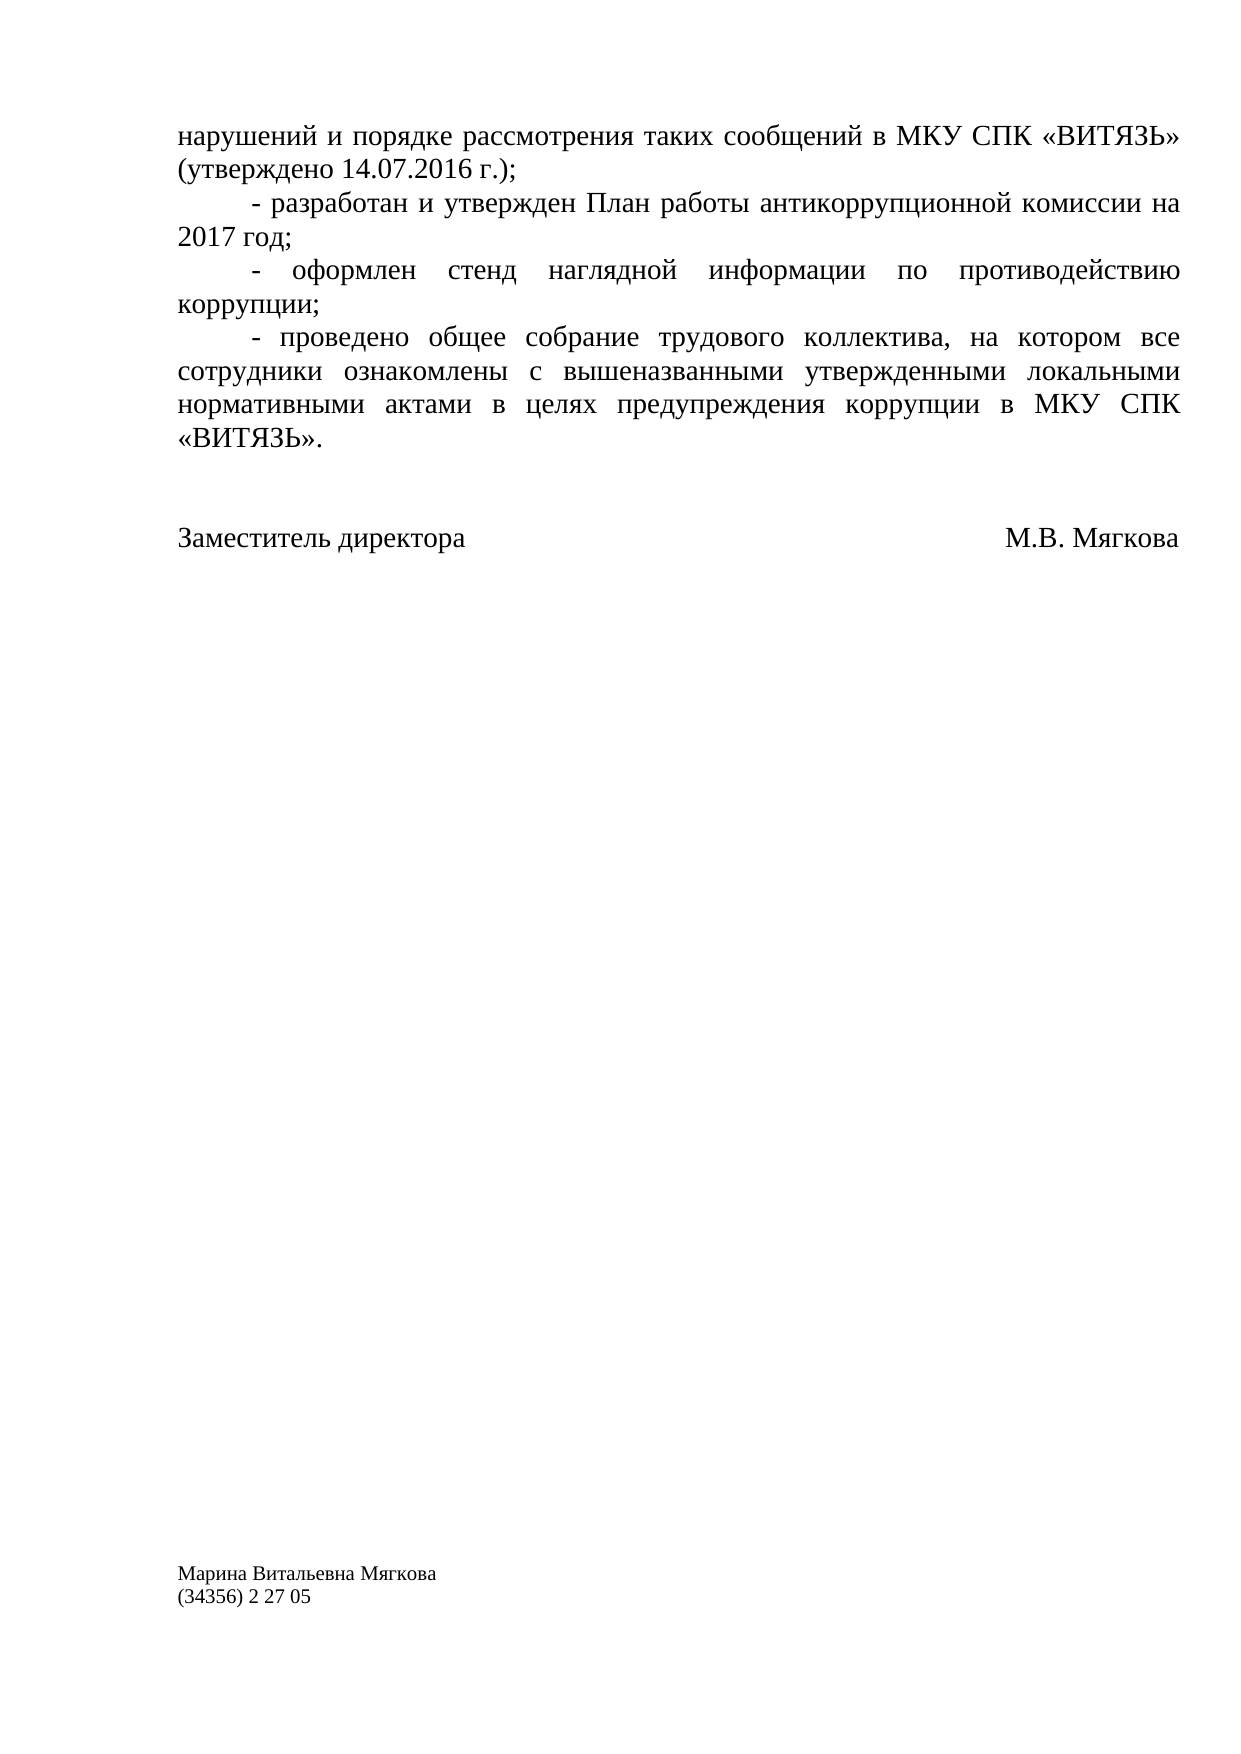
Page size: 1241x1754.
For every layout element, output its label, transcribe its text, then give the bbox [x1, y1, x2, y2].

text - оформлен стенд наглядной информации по противодействию коррупции; [177, 252, 1181, 319]
text (34356) 2 27 05 [177, 1584, 1181, 1608]
text Заместитель директора М.В. Мягкова [177, 521, 1181, 554]
text Марина Витальевна Мягкова [177, 1560, 1181, 1584]
text - разработан и утвержден План работы антикоррупционной комиссии на 2017 год; [177, 185, 1181, 252]
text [177, 118, 1181, 185]
text - проведено общее собрание трудового коллектива, на котором все сотрудники ознакомлены с вышеназванными утвержденными локальными нормативными актами в целях предупреждения коррупции в МКУ СПК «ВИТЯЗЬ». [177, 319, 1181, 453]
